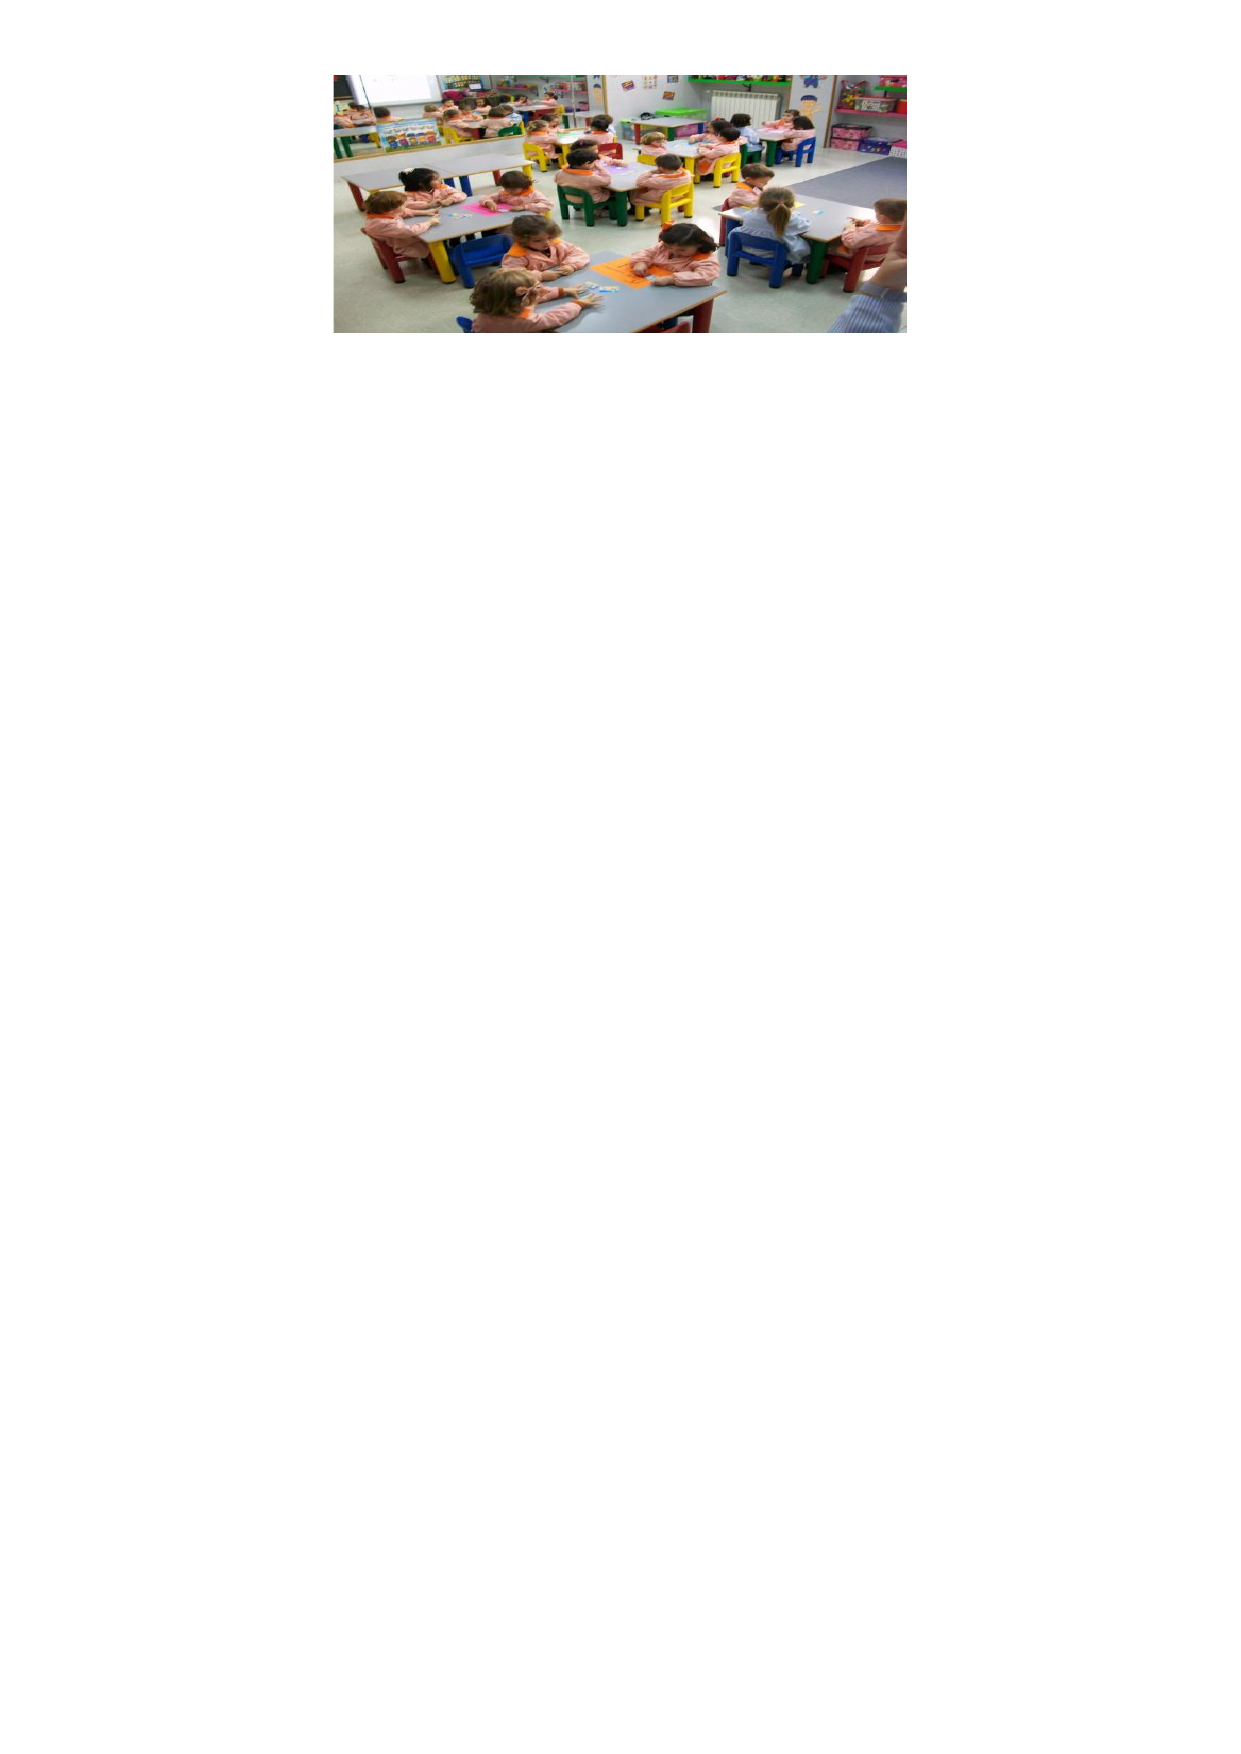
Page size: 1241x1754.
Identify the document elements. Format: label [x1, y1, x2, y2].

picture [333, 75, 907, 333]
